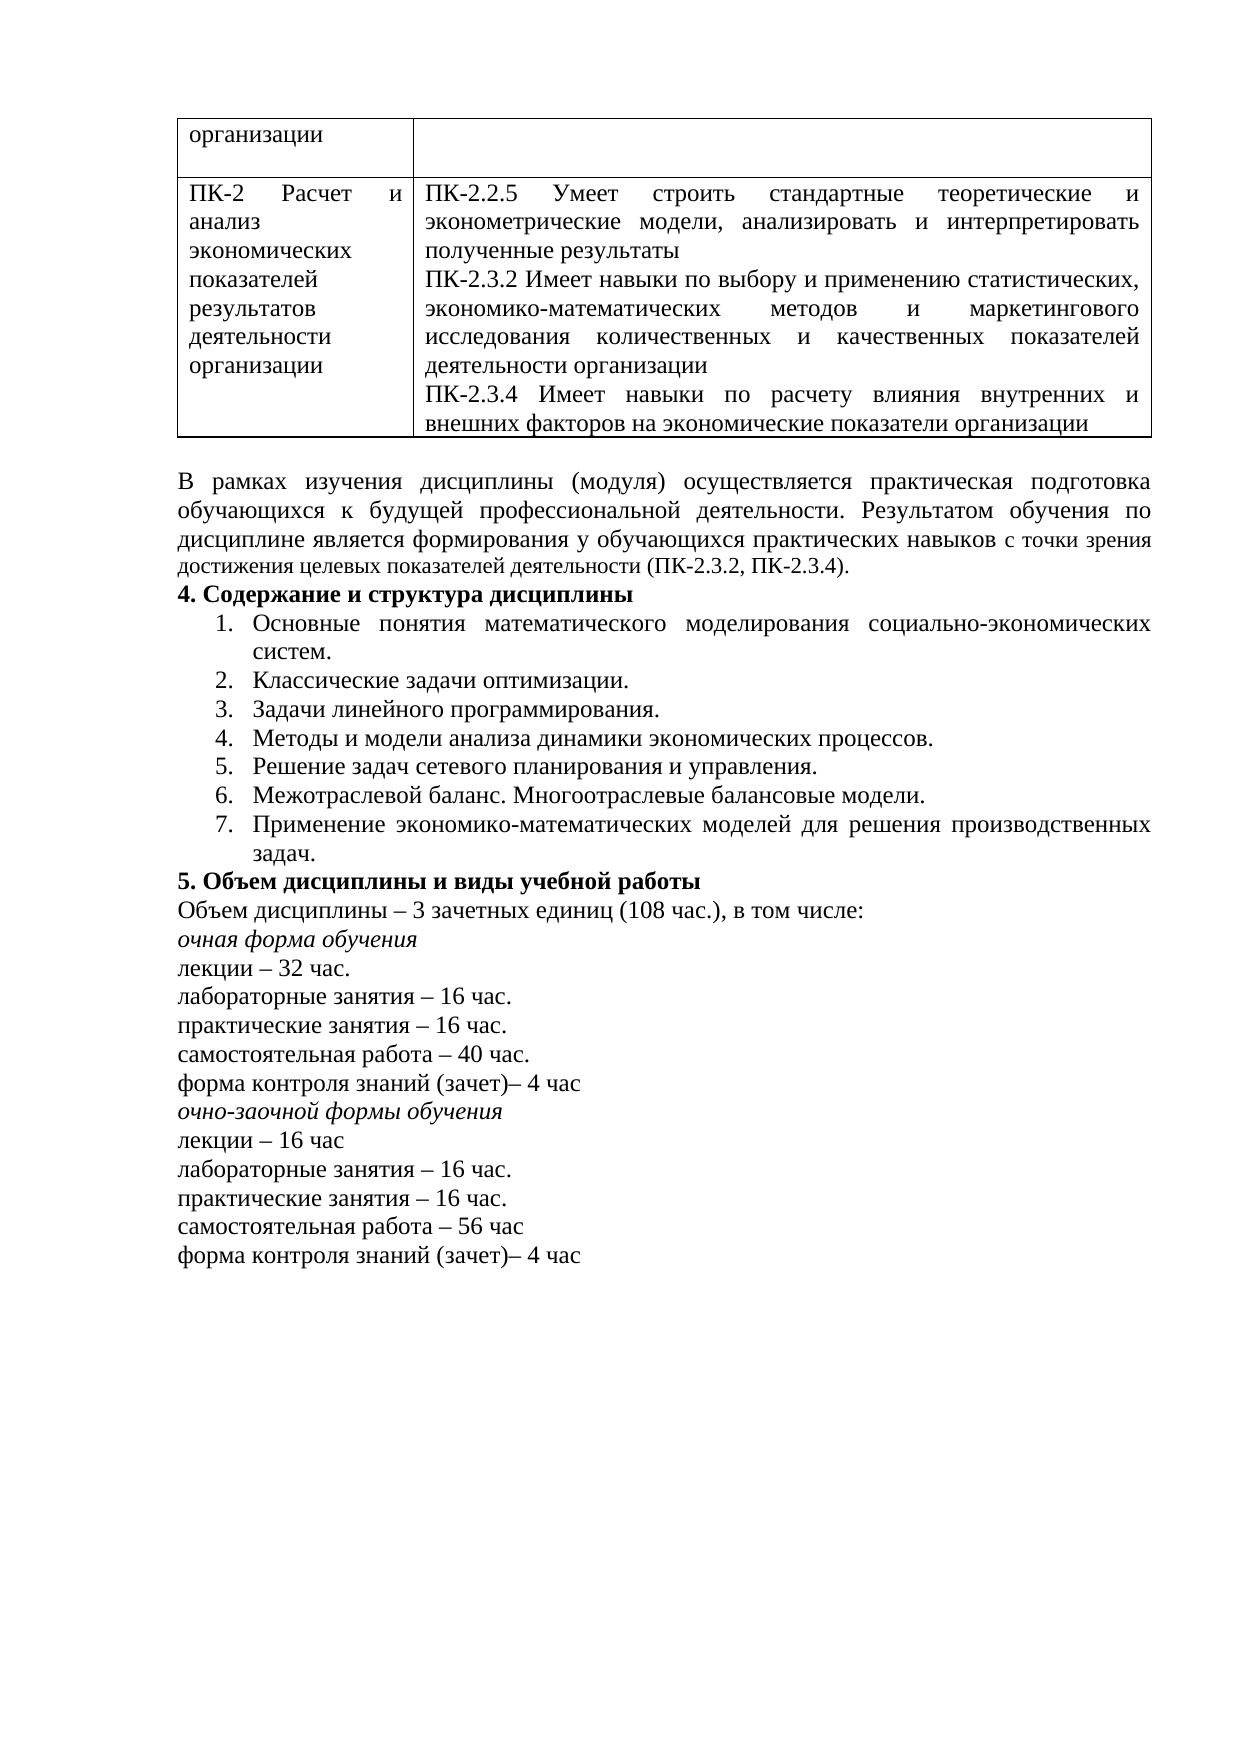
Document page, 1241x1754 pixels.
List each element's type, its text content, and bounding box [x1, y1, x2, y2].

list Классические задачи оптимизации. [215, 665, 1152, 694]
text практические занятия – 16 час. [177, 1010, 1152, 1039]
text лекции – 32 час. [177, 953, 1152, 981]
text 5. Объем дисциплины и виды учебной работы [177, 866, 1152, 895]
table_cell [178, 119, 413, 177]
list Методы и модели анализа динамики экономических процессов. [215, 723, 1152, 751]
text форма контроля знаний (зачет)– 4 час [177, 1240, 1152, 1269]
text лекции – 16 час [177, 1125, 1152, 1154]
text лабораторные занятия – 16 час. [177, 981, 1152, 1010]
table_cell ПК-2 Расчет и анализ экономических показателей результатов деятельности организации [178, 178, 413, 436]
text лабораторные занятия – 16 час. [177, 1154, 1152, 1183]
text очная форма обучения [177, 924, 1152, 953]
text практические занятия – 16 час. [177, 1183, 1152, 1211]
list Межотраслевой баланс. Многоотраслевые балансовые модели. [215, 780, 1152, 809]
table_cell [414, 119, 1151, 177]
list Основные понятия математического моделирования социально-экономических систем. [215, 608, 1152, 665]
text самостоятельная работа – 40 час. [177, 1039, 1152, 1068]
text 4. Содержание и структура дисциплины [177, 579, 1152, 608]
text форма контроля знаний (зачет)– 4 час [177, 1068, 1152, 1096]
text В рамках изучения дисциплины (модуля) осуществляется практическая подготовка обучающихся к будущей профессиональной деятельности. Результатом обучения по дисциплине является формирования у обучающихся практических навыков с точки зрения достижения целевых показателей деятельности (ПК-2.3.2, ПК-2.3.4). [177, 466, 1152, 579]
text очно-заочной формы обучения [177, 1096, 1152, 1125]
list Решение задач сетевого планирования и управления. [215, 751, 1152, 780]
table_cell ПК-2.2.5 Умеет строить стандартные теоретические и эконометрические модели, анализировать и интерпретировать полученные результаты ПК-2.3.2 Имеет навыки по выбору и применению статистических, экономико-математических методов и маркетингового исследования количественных и качественных показателей деятельности организации ПК-2.3.4 Имеет навыки по расчету влияния внутренних и внешних факторов на экономические показатели организации [414, 178, 1151, 436]
list Применение экономико-математических моделей для решения производственных задач. [215, 809, 1152, 866]
text самостоятельная работа – 56 час [177, 1211, 1152, 1240]
list Задачи линейного программирования. [215, 694, 1152, 723]
text Объем дисциплины – 3 зачетных единиц (108 час.), в том числе: [177, 895, 1152, 924]
